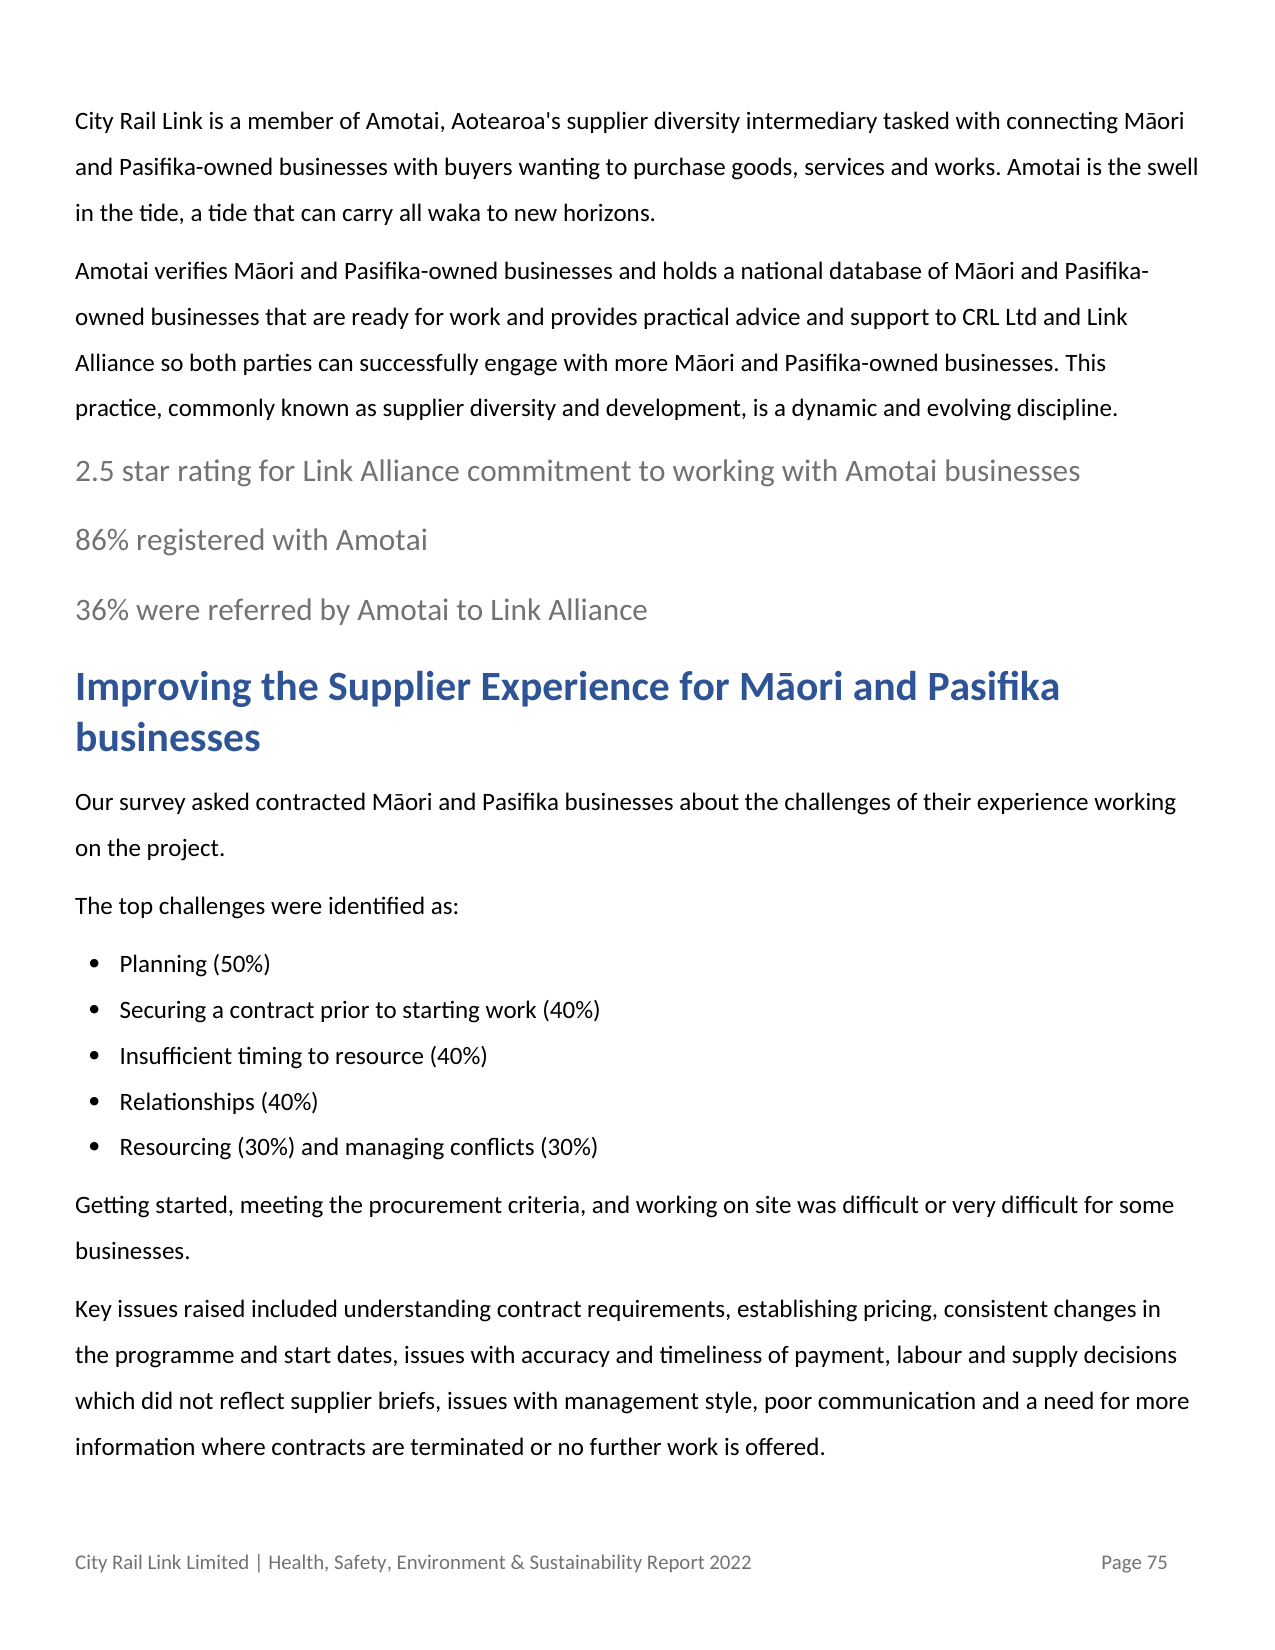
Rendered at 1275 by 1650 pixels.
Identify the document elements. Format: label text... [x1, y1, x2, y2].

subtitle Improving the Supplier Experience for Māori and Pasifika businesses [75, 660, 1200, 761]
text 36% were referred by Amotai to Link Alliance [75, 590, 1200, 628]
text City Rail Link is a member of Amotai, Aotearoa's supplier diversity intermediary tasked with connecting Māori and Pasifika-owned businesses with buyers wanting to purchase goods, services and works. Amotai is the swell in the tide, a tide that can carry all waka to new horizons. [75, 106, 1200, 227]
text Key issues raised included understanding contract requirements, establishing pricing, consistent changes in the programme and start dates, issues with accuracy and timeliness of payment, labour and supply decisions which did not reflect supplier briefs, issues with management style, poor communication and a need for more information where contracts are terminated or no further work is offered. [75, 1294, 1200, 1461]
list Planning (50%) [90, 948, 1200, 979]
text 86% registered with Amotai [75, 520, 1200, 558]
text 2.5 star rating for Link Alliance commitment to working with Amotai businesses [75, 451, 1200, 489]
text The top challenges were identified as: [75, 890, 1200, 921]
list Securing a contract prior to starting work (40%) [90, 994, 1200, 1025]
text Getting started, meeting the procurement criteria, and working on site was difficult or very difficult for some businesses. [75, 1190, 1200, 1266]
list Insufficient timing to resource (40%) [90, 1040, 1200, 1071]
text Our survey asked contracted Māori and Pasifika businesses about the challenges of their experience working on the project. [75, 786, 1200, 863]
list Resourcing (30%) and managing conflicts (30%) [90, 1131, 1200, 1162]
text Amotai verifies Māori and Pasifika-owned businesses and holds a national database of Māori and Pasifika-owned businesses that are ready for work and provides practical advice and support to CRL Ltd and Link Alliance so both parties can successfully engage with more Māori and Pasifika-owned businesses. This practice, commonly known as supplier diversity and development, is a dynamic and evolving discipline. [75, 255, 1200, 423]
list Relationships (40%) [90, 1086, 1200, 1116]
